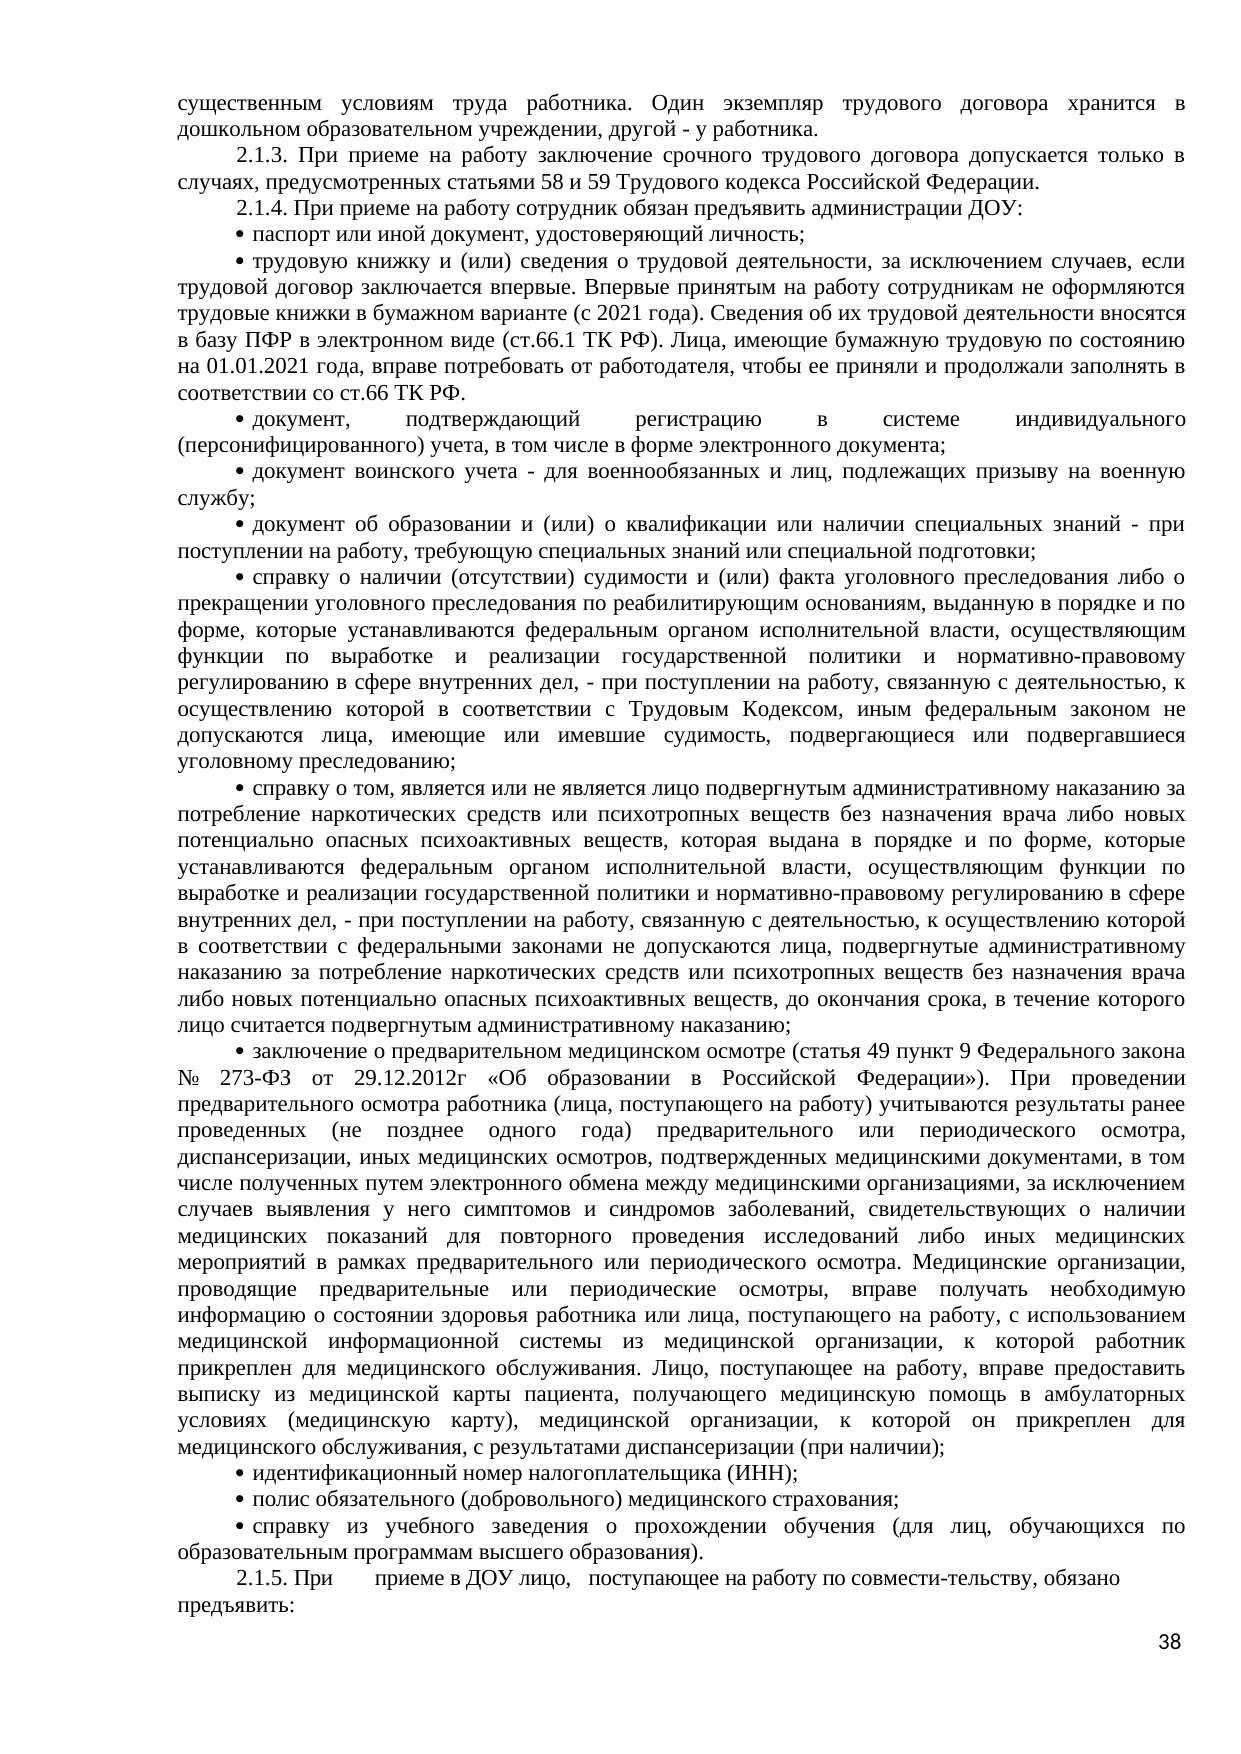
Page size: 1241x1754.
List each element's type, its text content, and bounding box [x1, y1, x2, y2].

list справку о наличии (отсутствии) судимости и (или) факта уголовного преследования либо о прекращении уголовного преследования по реабилитирующим основаниям, выданную в порядке и по форме, которые устанавливаются федеральным органом исполнительной власти, осуществляющим функции по выработке и реализации государственной политики и нормативно-правовому регулированию в сфере внутренних дел, - при поступлении на работу, связанную с деятельностью, к осуществлению которой в соответствии с Трудовым Кодексом, иным федеральным законом не допускаются лица, имеющие или имевшие судимость, подвергающиеся или подвергавшиеся уголовному преследованию; [177, 563, 1187, 774]
list справку из учебного заведения о прохождении обучения (для лиц, обучающихся по образовательным программам высшего образования). [177, 1512, 1187, 1564]
list полис обязательного (добровольного) медицинского страхования; [177, 1485, 1187, 1512]
list паспорт или иной документ, удостоверяющий личность; [177, 220, 1187, 247]
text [177, 89, 1187, 141]
list документ воинского учета - для военнообязанных и лиц, подлежащих призыву на военную службу; [177, 458, 1187, 510]
list документ, подтверждающий регистрацию в системе индивидуального (персонифицированного) учета, в том числе в форме электронного документа; [177, 405, 1187, 458]
text 2.1.3. При приеме на работу заключение срочного трудового договора допускается только в случаях, предусмотренных статьями 58 и 59 Трудового кодекса Российской Федерации. [177, 141, 1187, 194]
list справку о том, является или не является лицо подвергнутым административному наказанию за потребление наркотических средств или психотропных веществ без назначения врача либо новых потенциально опасных психоактивных веществ, которая выдана в порядке и по форме, которые устанавливаются федеральным органом исполнительной власти, осуществляющим функции по выработке и реализации государственной политики и нормативно-правовому регулированию в сфере внутренних дел, - при поступлении на работу, связанную с деятельностью, к осуществлению которой в соответствии с федеральными законами не допускаются лица, подвергнутые административному наказанию за потребление наркотических средств или психотропных веществ без назначения врача либо новых потенциально опасных психоактивных веществ, до окончания срока, в течение которого лицо считается подвергнутым административному наказанию; [177, 774, 1187, 1037]
list трудовую книжку и (или) сведения о трудовой деятельности, за исключением случаев, если трудовой договор заключается впервые. Впервые принятым на работу сотрудникам не оформляются трудовые книжки в бумажном варианте (с 2021 года). Сведения об их трудовой деятельности вносятся в базу ПФР в электронном виде (ст.66.1 ТК РФ). Лица, имеющие бумажную трудовую по состоянию на 01.01.2021 года, вправе потребовать от работодателя, чтобы ее приняли и продолжали заполнять в соответствии со ст.66 ТК РФ. [177, 247, 1187, 405]
list 2.1.5. При приеме в ДОУ лицо, поступающее на работу по совмести-тельству, обязано предъявить: [177, 1564, 1187, 1617]
text 2.1.4. При приеме на работу сотрудник обязан предъявить администрации ДОУ: [177, 194, 1187, 220]
list заключение о предварительном медицинском осмотре (статья 49 пункт 9 Федерального закона № 273-ФЗ от 29.12.2012г «Об образовании в Российской Федерации»). При проведении предварительного осмотра работника (лица, поступающего на работу) учитываются результаты ранее проведенных (не позднее одного года) предварительного или периодического осмотра, диспансеризации, иных медицинских осмотров, подтвержденных медицинскими документами, в том числе полученных путем электронного обмена между медицинскими организациями, за исключением случаев выявления у него симптомов и синдромов заболеваний, свидетельствующих о наличии медицинских показаний для повторного проведения исследований либо иных медицинских мероприятий в рамках предварительного или периодического осмотра. Медицинские организации, проводящие предварительные или периодические осмотры, вправе получать необходимую информацию о состоянии здоровья работника или лица, поступающего на работу, с использованием медицинской информационной системы из медицинской организации, к которой работник прикреплен для медицинского обслуживания. Лицо, поступающее на работу, вправе предоставить выписку из медицинской карты пациента, получающего медицинскую помощь в амбулаторных условиях (медицинскую карту), медицинской организации, к которой он прикреплен для медицинского обслуживания, с результатами диспансеризации (при наличии); [177, 1037, 1187, 1459]
list идентификационный номер налогоплательщика (ИНН); [177, 1459, 1187, 1485]
list документ об образовании и (или) о квалификации или наличии специальных знаний - при поступлении на работу, требующую специальных знаний или специальной подготовки; [177, 510, 1187, 563]
